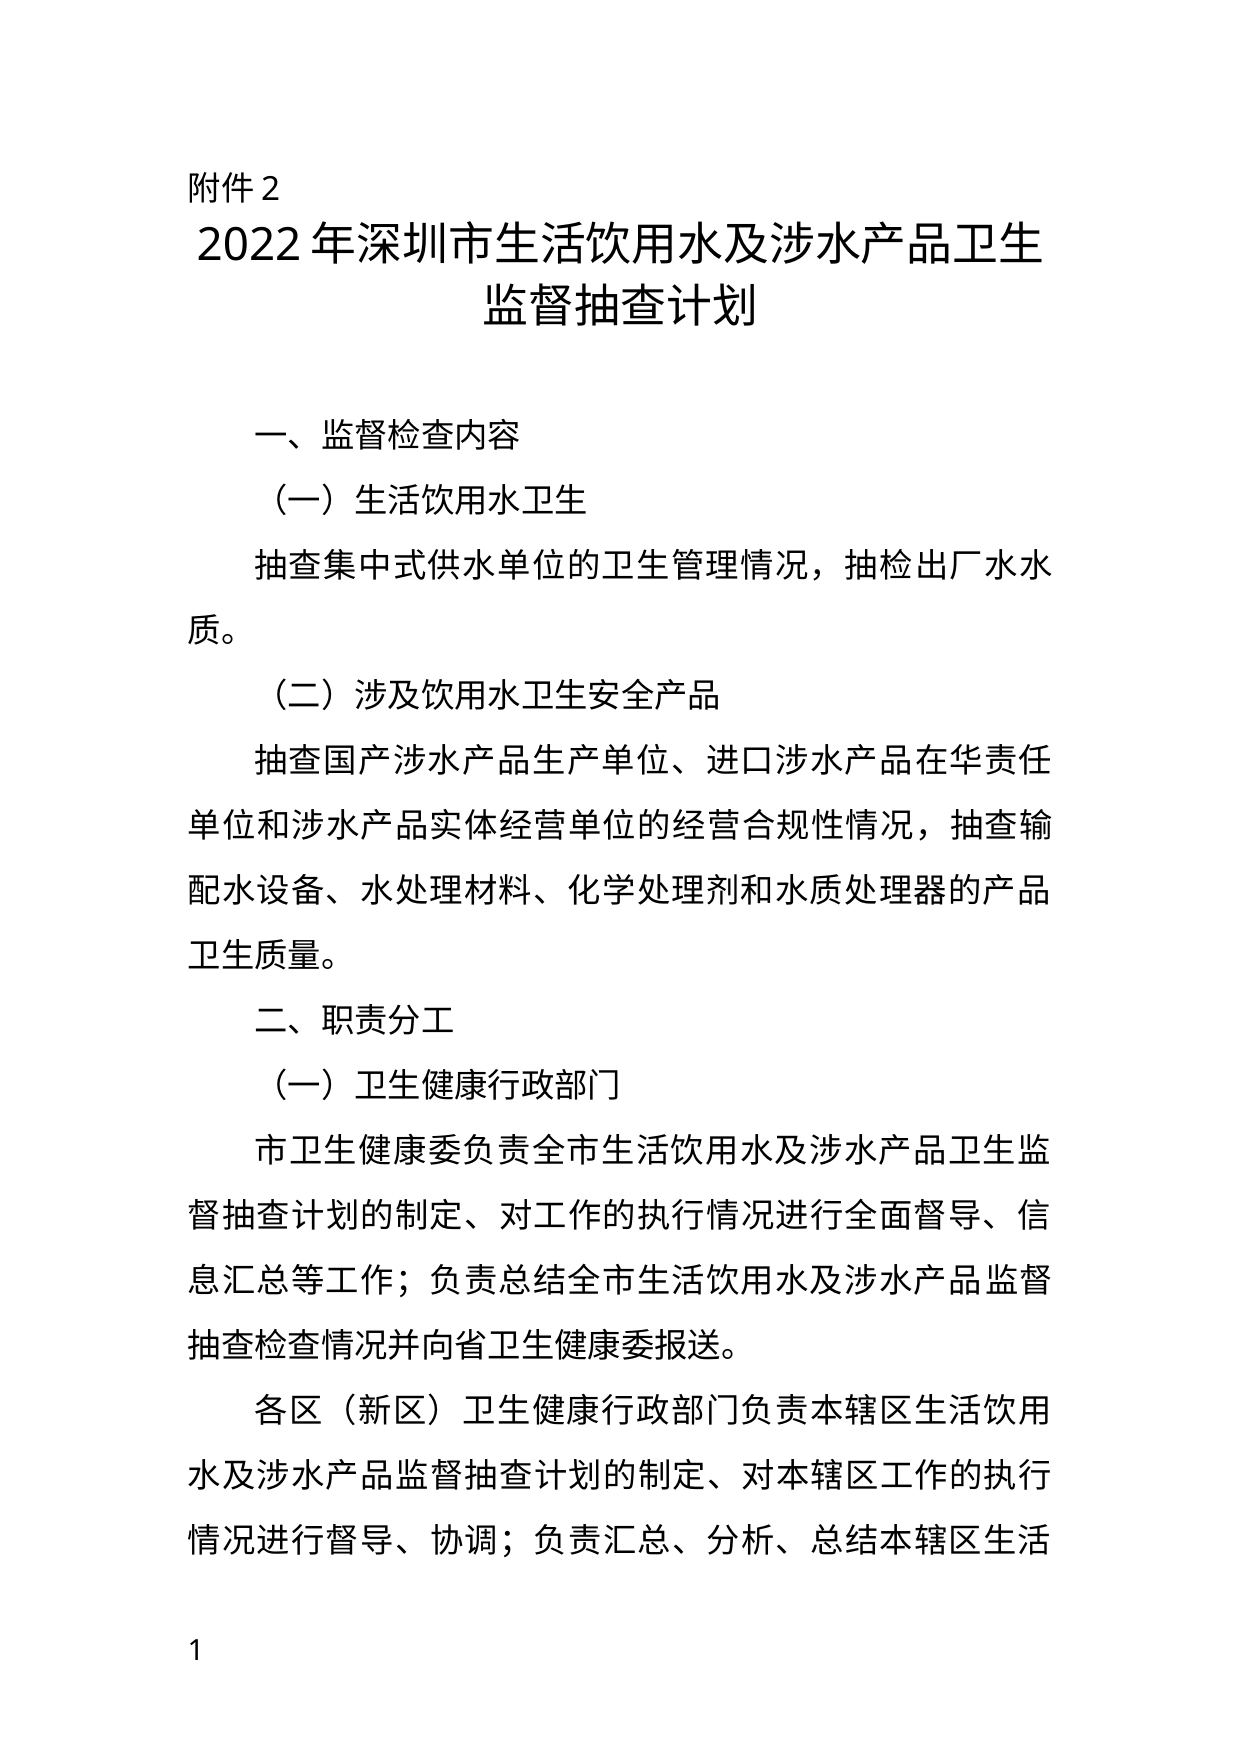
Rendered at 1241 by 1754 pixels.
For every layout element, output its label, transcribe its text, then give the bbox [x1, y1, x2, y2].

text 2022年深圳市生活饮用水及涉水产品卫生监督抽查计划 [187, 210, 1053, 335]
text 二、职责分工 [187, 985, 1053, 1050]
text 附件2 [187, 162, 1053, 210]
text （一）卫生健康行政部门 [187, 1050, 1053, 1115]
text 一、监督检查内容 [187, 400, 1053, 465]
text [187, 1375, 1053, 1570]
text 抽查国产涉水产品生产单位、进口涉水产品在华责任单位和涉水产品实体经营单位的经营合规性情况，抽查输配水设备、水处理材料、化学处理剂和水质处理器的产品卫生质量。 [187, 725, 1053, 985]
text （一）生活饮用水卫生 [187, 465, 1053, 530]
text 市卫生健康委负责全市生活饮用水及涉水产品卫生监督抽查计划的制定、对工作的执行情况进行全面督导、信息汇总等工作；负责总结全市生活饮用水及涉水产品监督抽查检查情况并向省卫生健康委报送。 [187, 1115, 1053, 1375]
text 抽查集中式供水单位的卫生管理情况，抽检出厂水水质。 [187, 530, 1053, 660]
text （二）涉及饮用水卫生安全产品 [187, 660, 1053, 725]
